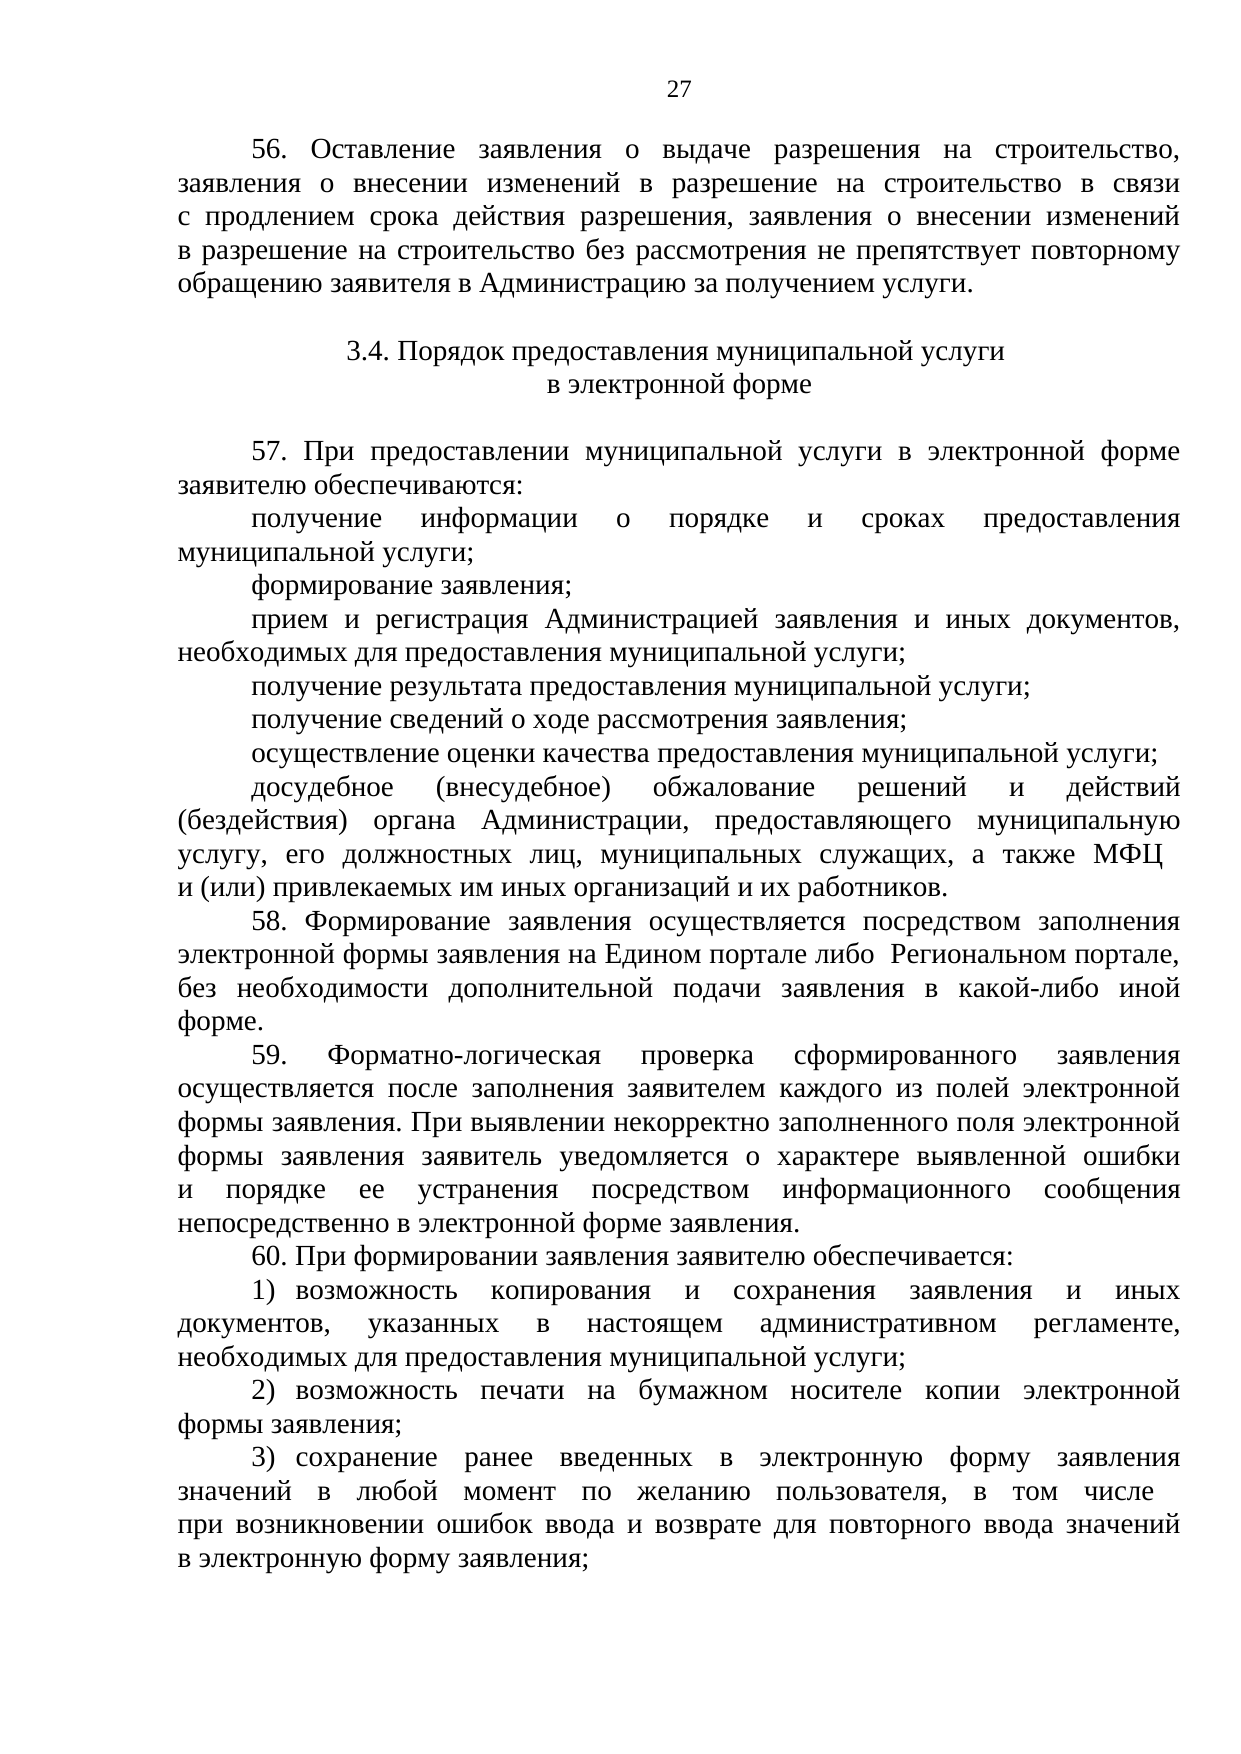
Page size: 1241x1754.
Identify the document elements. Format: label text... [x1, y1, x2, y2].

text прием и регистрация Администрацией заявления и иных документов, необходимых для предоставления муниципальной услуги; [177, 601, 1181, 668]
text 60. При формировании заявления заявителю обеспечивается: [177, 1238, 1181, 1272]
text 1) возможность копирования и сохранения заявления и иных документов, указанных в настоящем административном регламенте, необходимых для предоставления муниципальной услуги; [177, 1272, 1181, 1372]
text 56. Оставление заявления о выдаче разрешения на строительство, заявления о внесении изменений в разрешение на строительство в связи с продлением срока действия разрешения, заявления о внесении изменений в разрешение на строительство без рассмотрения не препятствует повторному обращению заявителя в Администрацию за получением услуги. [177, 131, 1181, 299]
text досудебное (внесудебное) обжалование решений и действий (бездействия) органа Администрации, предоставляющего муниципальную услугу, его должностных лиц, муниципальных служащих, а также МФЦ и (или) привлекаемых им иных организаций и их работников. [177, 769, 1181, 903]
text осуществление оценки качества предоставления муниципальной услуги; [177, 735, 1181, 769]
text 58. Формирование заявления осуществляется посредством заполнения электронной формы заявления на Едином портале либо Региональном портале, без необходимости дополнительной подачи заявления в какой-либо иной форме. [177, 903, 1181, 1037]
text получение результата предоставления муниципальной услуги; [177, 668, 1181, 702]
text 59. Форматно-логическая проверка сформированного заявления осуществляется после заполнения заявителем каждого из полей электронной формы заявления. При выявлении некорректно заполненного поля электронной формы заявления заявитель уведомляется о характере выявленной ошибки и порядке ее устранения посредством информационного сообщения непосредственно в электронной форме заявления. [177, 1037, 1181, 1238]
text получение информации о порядке и сроках предоставления муниципальной услуги; [177, 500, 1181, 567]
text 2) возможность печати на бумажном носителе копии электронной формы заявления; [177, 1372, 1181, 1439]
text 3) сохранение ранее введенных в электронную форму заявления значений в любой момент по желанию пользователя, в том числе при возникновении ошибок ввода и возврате для повторного ввода значений в электронную форму заявления; [177, 1439, 1181, 1574]
text 57. При предоставлении муниципальной услуги в электронной форме заявителю обеспечиваются: [177, 433, 1181, 500]
text формирование заявления; [177, 567, 1181, 601]
text получение сведений о ходе рассмотрения заявления; [177, 702, 1181, 735]
text 3.4. Порядок предоставления муниципальной услуги в электронной форме [177, 333, 1181, 400]
